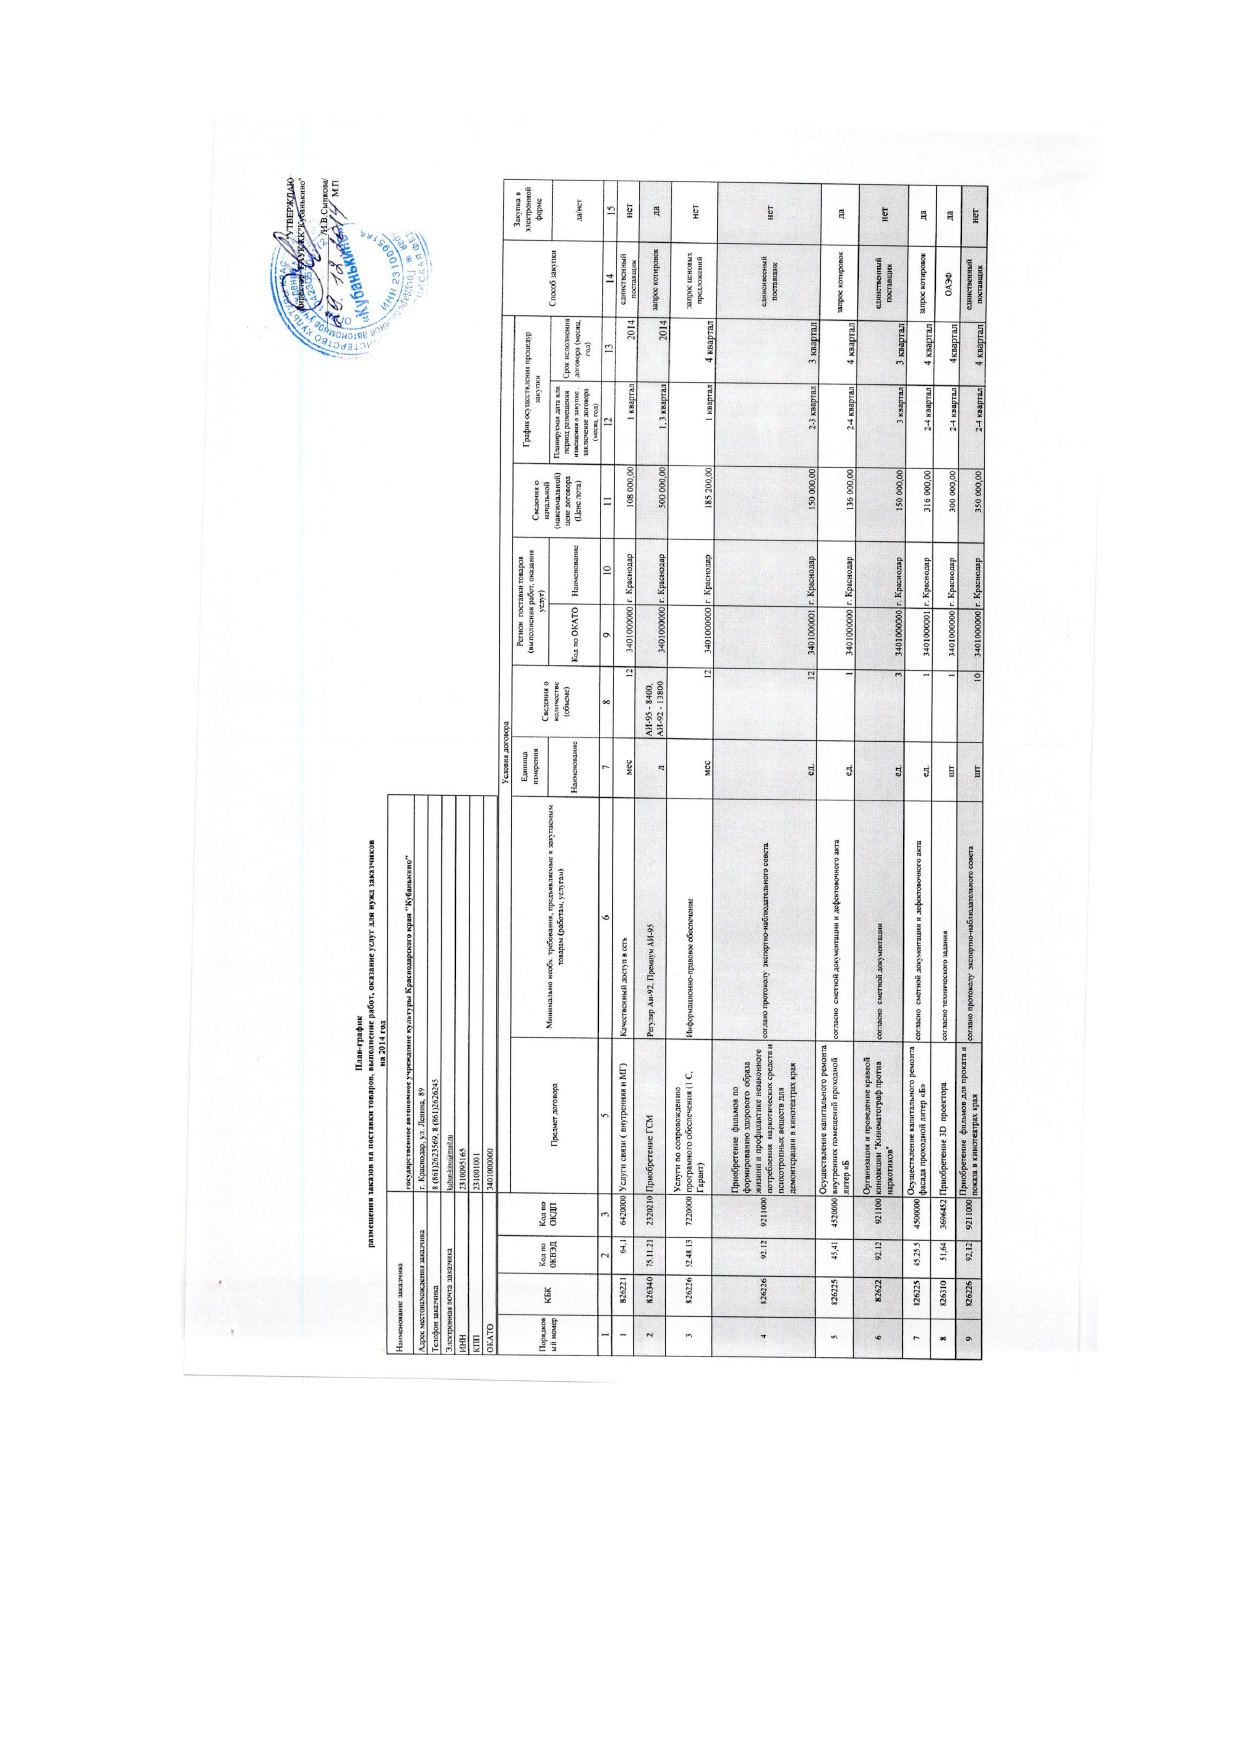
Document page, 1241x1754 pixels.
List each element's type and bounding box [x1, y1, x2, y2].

picture [177, 118, 1098, 1634]
